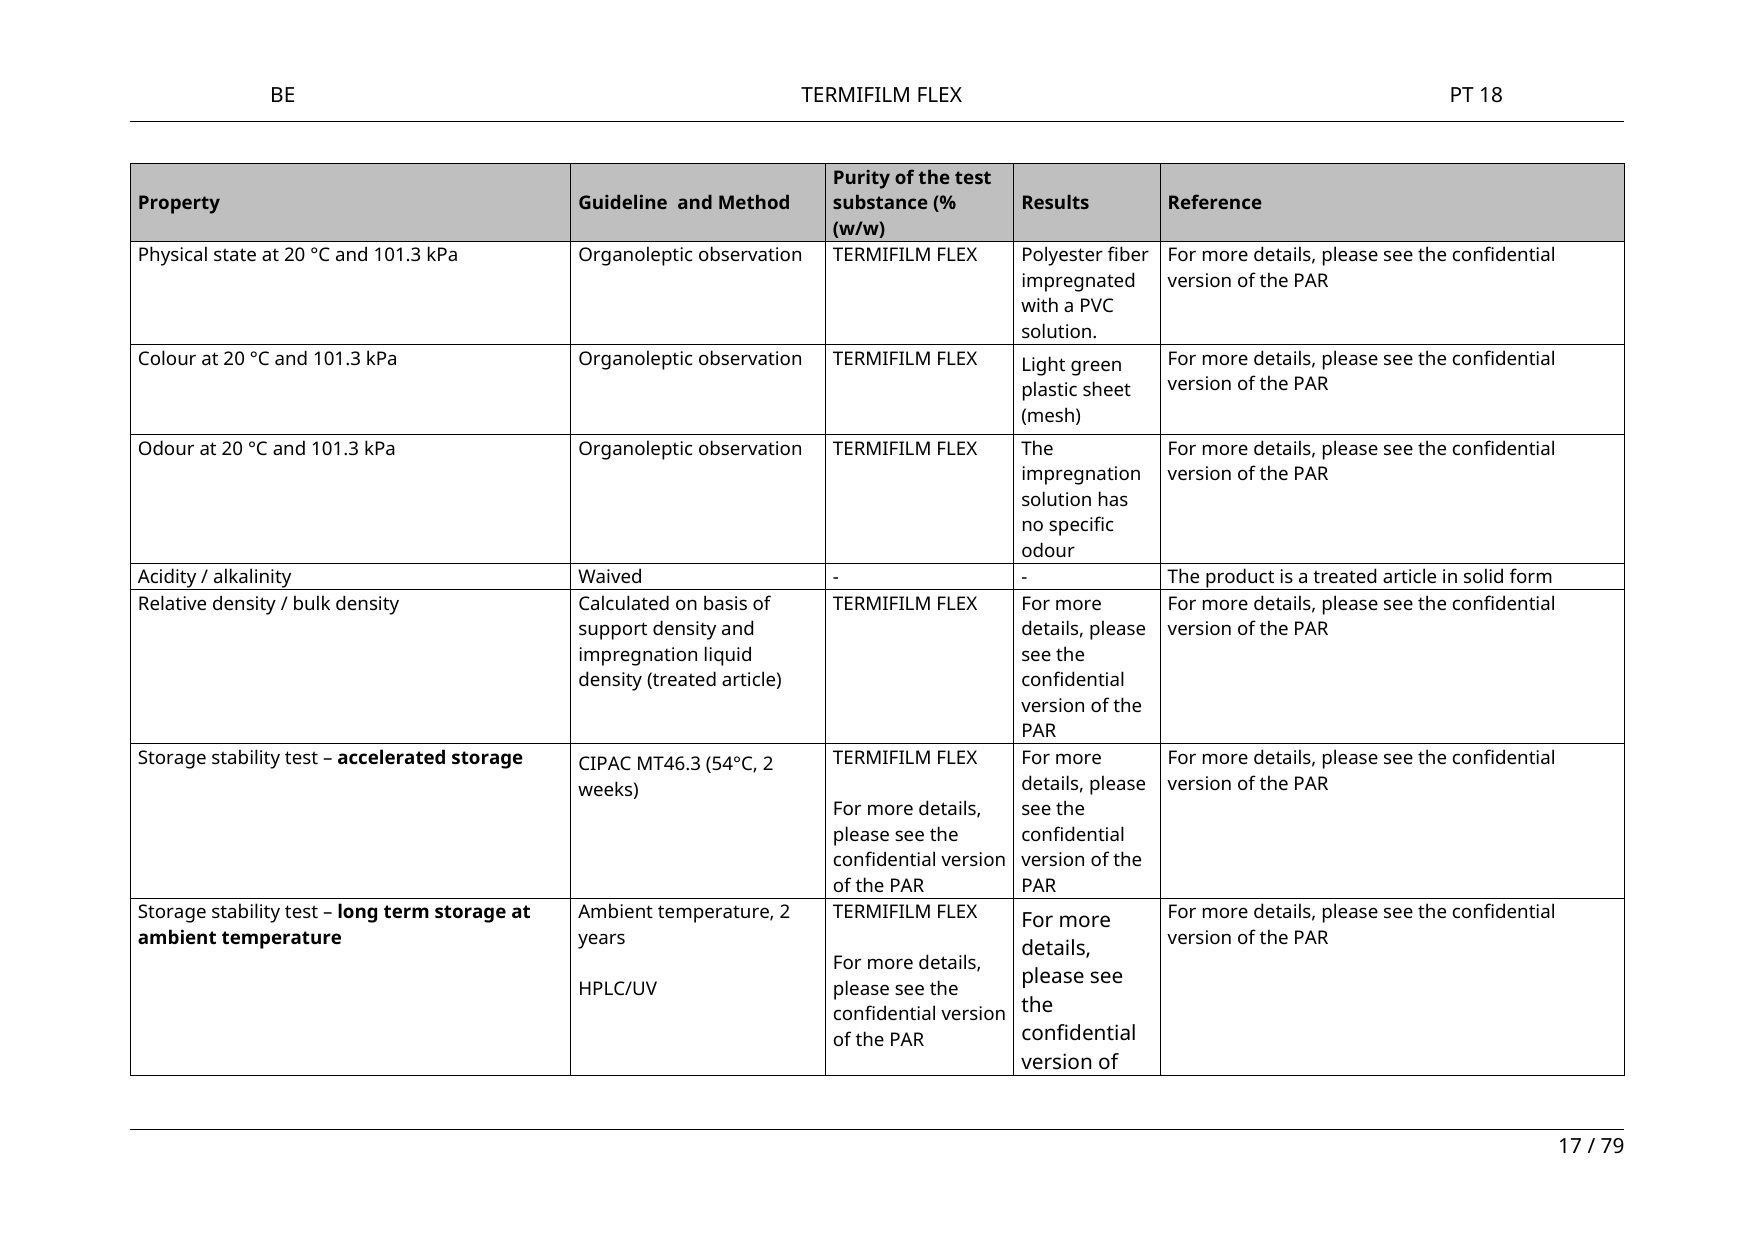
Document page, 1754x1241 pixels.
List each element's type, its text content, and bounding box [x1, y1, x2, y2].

table_cell Organoleptic observation [571, 345, 825, 434]
table_header Guideline and Method [571, 164, 825, 241]
table_cell For more details, please see the confidential version of the PAR [1161, 345, 1624, 434]
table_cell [826, 899, 1013, 1075]
table_cell Acidity / alkalinity [131, 564, 570, 589]
table_cell Organoleptic observation [571, 435, 825, 562]
table_cell Organoleptic observation [571, 242, 825, 344]
table_cell Physical state at 20 °C and 101.3 kPa [131, 242, 570, 344]
table_header Property [131, 164, 570, 241]
table_header Reference [1161, 164, 1624, 241]
table_cell For more details, please see the confidential version of the PAR [1014, 744, 1160, 897]
table_cell Waived [571, 564, 825, 589]
table_header Results [1014, 164, 1160, 241]
table_cell Calculated on basis of support density and impregnation liquid density (treated article) [571, 590, 825, 743]
table_cell Ambient temperature, 2 years HPLC/UV [571, 899, 825, 1075]
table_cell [131, 899, 570, 1075]
table_cell For more details, please see the confidential version of the PAR [1161, 744, 1624, 897]
table_cell Relative density / bulk density [131, 590, 570, 743]
table_cell Odour at 20 °C and 101.3 kPa [131, 435, 570, 562]
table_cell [1161, 899, 1624, 1075]
table_header Purity of the test substance (% (w/w) [826, 164, 1013, 241]
table_cell TERMIFILM FLEX [826, 590, 1013, 743]
table_cell Light green plastic sheet (mesh) [1014, 345, 1160, 434]
table_cell TERMIFILM FLEX For more details, please see the confidential version of the PAR [826, 744, 1013, 897]
table_cell For more details, please see the confidential version of the PAR [1161, 435, 1624, 562]
table_cell TERMIFILM FLEX [826, 345, 1013, 434]
table_cell Storage stability test – accelerated storage [131, 744, 570, 897]
table_cell The product is a treated article in solid form [1161, 564, 1624, 589]
table_cell Polyester fiber impregnated with a PVC solution. [1014, 242, 1160, 344]
table_cell TERMIFILM FLEX [826, 242, 1013, 344]
table_cell The impregnation solution has no specific odour [1014, 435, 1160, 562]
table_cell Colour at 20 °C and 101.3 kPa [131, 345, 570, 434]
table_cell TERMIFILM FLEX [826, 435, 1013, 562]
table_cell For more details, please see the confidential version of the PAR [1161, 590, 1624, 743]
table_cell - [1014, 564, 1160, 589]
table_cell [1014, 899, 1160, 1075]
table_cell - [826, 564, 1013, 589]
table_cell CIPAC MT46.3 (54°C, 2 weeks) [571, 744, 825, 897]
table_cell For more details, please see the confidential version of the PAR [1161, 242, 1624, 344]
table_cell For more details, please see the confidential version of the PAR [1014, 590, 1160, 743]
